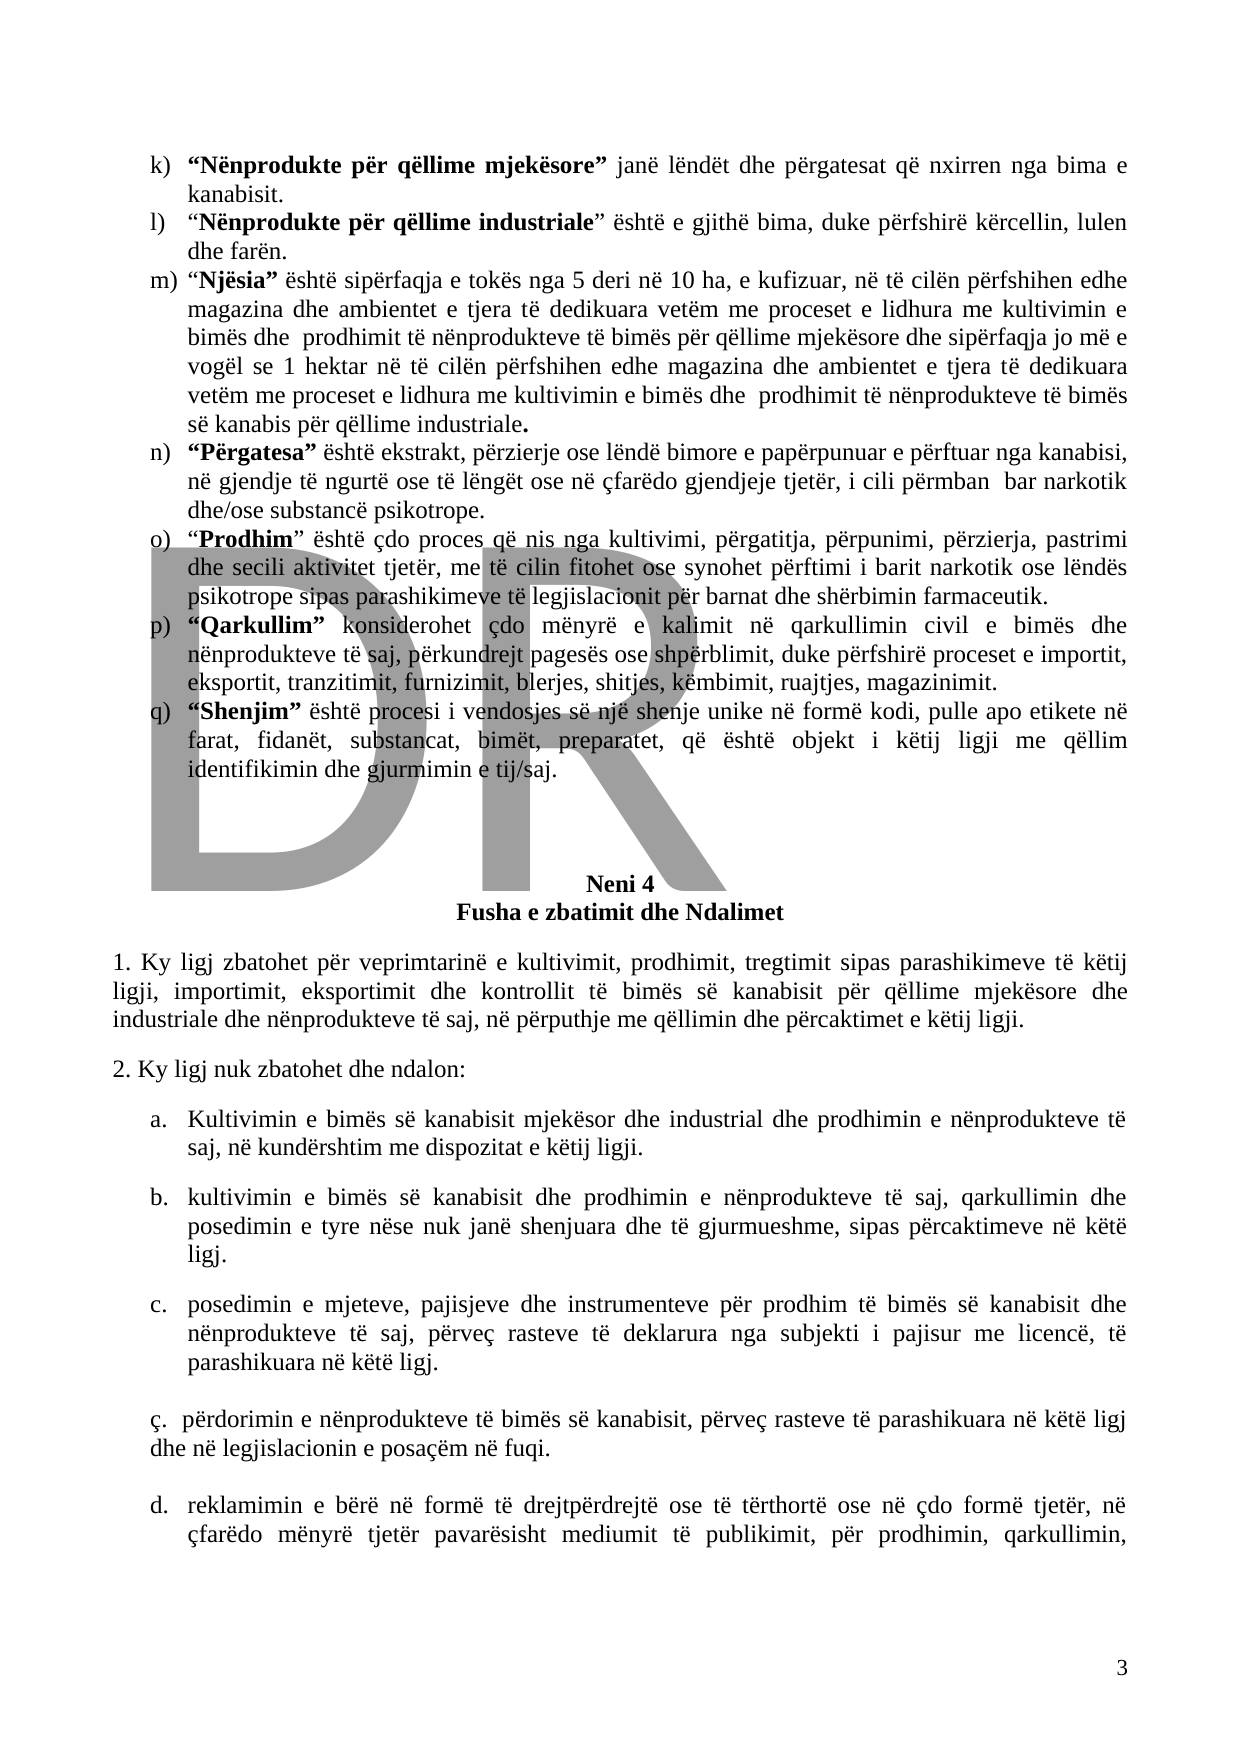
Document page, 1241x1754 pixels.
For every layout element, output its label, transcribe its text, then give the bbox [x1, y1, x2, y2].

list “Qarkullim” konsiderohet çdo mënyrë e kalimit në qarkullimin civil e bimës dhe nënprodukteve të saj, përkundrejt pagesës ose shpërblimit, duke përfshirë proceset e importit, eksportit, tranzitimit, furnizimit, blerjes, shitjes, këmbimit, ruajtjes, magazinimit. [150, 610, 1128, 696]
text 2. Ky ligj nuk zbatohet dhe ndalon: [112, 1054, 1128, 1083]
list “Shenjim” është procesi i vendosjes së një shenje unike në formë kodi, pulle apo etikete në farat, fidanët, substancat, bimët, preparatet, që është objekt i këtij ligji me qëllim identifikimin dhe gjurmimin e tij/saj. [150, 696, 1128, 782]
list “Prodhim” është çdo proces që nis nga kultivimi, përgatitja, përpunimi, përzierja, pastrimi dhe secili aktivitet tjetër, me të cilin fitohet ose synohet përftimi i barit narkotik ose lëndës psikotrope sipas parashikimeve të legjislacionit për barnat dhe shërbimin farmaceutik. [150, 524, 1128, 610]
list “Nënprodukte për qëllime mjekësore” janë lëndët dhe përgatesat që nxirren nga bima e kanabisit. [150, 150, 1128, 207]
list “Përgatesa” është ekstrakt, përzierje ose lëndë bimore e papërpunuar e përftuar nga kanabisi, në gjendje të ngurtë ose të lëngët ose në çfarëdo gjendjeje tjetër, i cili përmban bar narkotik dhe/ose substancë psikotrope. [150, 437, 1128, 524]
list kultivimin e bimës së kanabisit dhe prodhimin e nënprodukteve të saj, qarkullimin dhe posedimin e tyre nëse nuk janë shenjuara dhe të gjurmueshme, sipas përcaktimeve në këtë ligj. [150, 1182, 1128, 1268]
text Neni 4 [112, 869, 1128, 897]
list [150, 1490, 1128, 1548]
list “Njësia” është sipërfaqja e tokës nga 5 deri në 10 ha, e kufizuar, në të cilën përfshihen edhe magazina dhe ambientet e tjera të dedikuara vetëm me proceset e lidhura me kultivimin e bimës dhe prodhimit të nënprodukteve të bimës për qëllime mjekësore dhe sipërfaqja jo më e vogël se 1 hektar në të cilën përfshihen edhe magazina dhe ambientet e tjera të dedikuara vetëm me proceset e lidhura me kultivimin e bimës dhe prodhimit të nënprodukteve të bimës së kanabis për qëllime industriale. [150, 265, 1128, 437]
text Fusha e zbatimit dhe Ndalimet [112, 897, 1128, 926]
text 1. Ky ligj zbatohet për veprimtarinë e kultivimit, prodhimit, tregtimit sipas parashikimeve të këtij ligji, importimit, eksportimit dhe kontrollit të bimës së kanabisit për qëllime mjekësore dhe industriale dhe nënprodukteve të saj, në përputhje me qëllimin dhe përcaktimet e këtij ligji. [112, 947, 1128, 1033]
list Kultivimin e bimës së kanabisit mjekësor dhe industrial dhe prodhimin e nënprodukteve të saj, në kundërshtim me dispozitat e këtij ligji. [150, 1104, 1128, 1161]
list posedimin e mjeteve, pajisjeve dhe instrumenteve për prodhim të bimës së kanabisit dhe nënprodukteve të saj, përveç rasteve të deklarura nga subjekti i pajisur me licencë, të parashikuara në këtë ligj. [150, 1289, 1128, 1375]
list “Nënprodukte për qëllime industriale” është e gjithë bima, duke përfshirë kërcellin, lulen dhe farën. [150, 207, 1128, 265]
text ç. përdorimin e nënprodukteve të bimës së kanabisit, përveç rasteve të parashikuara në këtë ligj dhe në legjislacionin e posaçëm në fuqi. [150, 1404, 1128, 1462]
